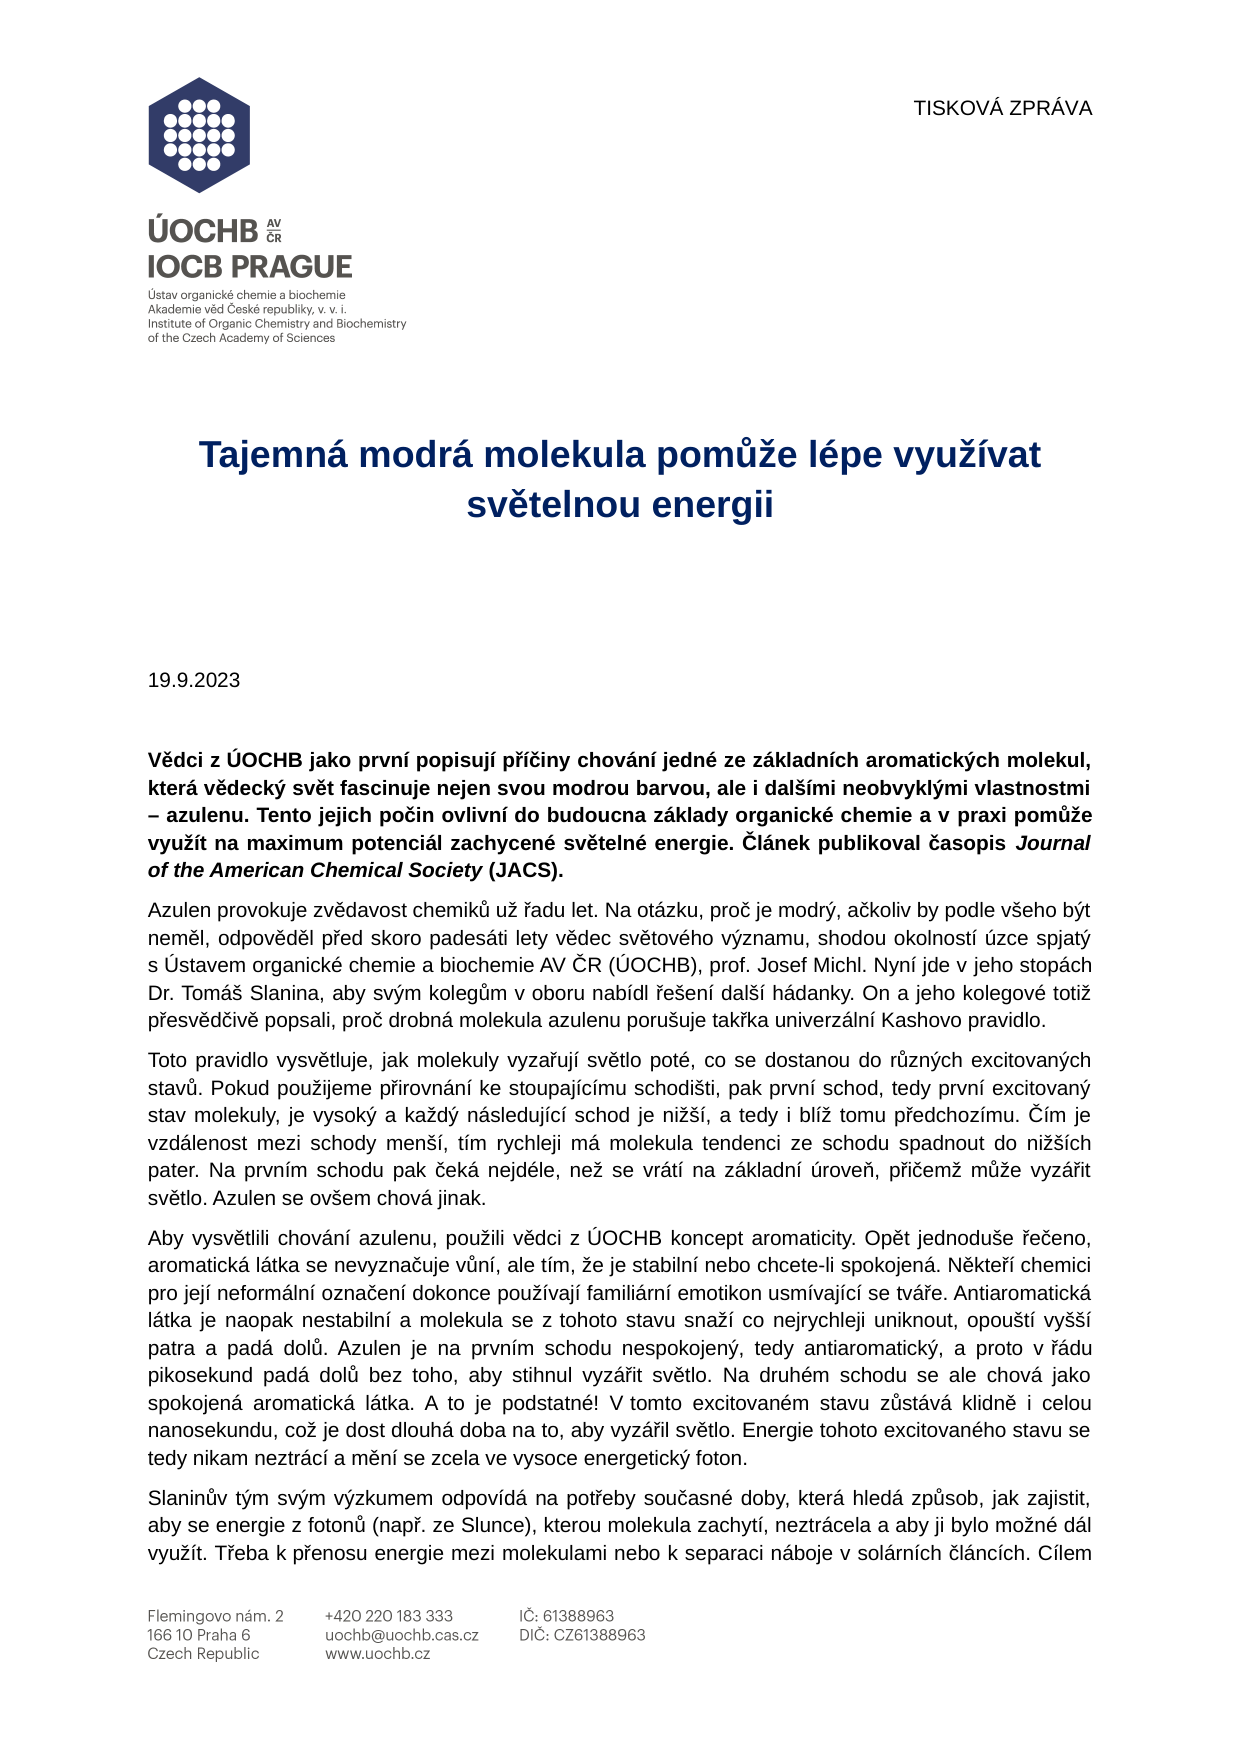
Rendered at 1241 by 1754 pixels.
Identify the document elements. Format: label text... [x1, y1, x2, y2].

text 19.9.2023 [148, 668, 1092, 692]
text Tajemná modrá molekula pomůže lépe využívat světelnou energii [148, 432, 1092, 525]
text Aby vysvětlili chování azulenu, použili vědci z ÚOCHB koncept aromaticity. Opět jednoduše řečeno, aromatická látka se nevyznačuje vůní, ale tím, že je stabilní nebo chcete-li spokojená. Někteří chemici pro její neformální označení dokonce používají familiární emotikon usmívající se tváře. Antiaromatická látka je naopak nestabilní a molekula se z tohoto stavu snaží co nejrychleji uniknout, opouští vyšší patra a padá dolů. Azulen je na prvním schodu nespokojený, tedy antiaromatický, a proto v řádu pikosekund padá dolů bez toho, aby stihnul vyzářit světlo. Na druhém schodu se ale chová jako spokojená aromatická látka. A to je podstatné! V tomto excitovaném stavu zůstává klidně i celou nanosekundu, což je dost dlouhá doba na to, aby vyzářil světlo. Energie tohoto excitovaného stavu se tedy nikam neztrácí a mění se zcela ve vysoce energetický foton. [148, 1226, 1092, 1470]
picture [1, 1, 1241, 356]
picture [0, 1594, 1241, 1754]
text Toto pravidlo vysvětluje, jak molekuly vyzařují světlo poté, co se dostanou do různých excitovaných stavů. Pokud použijeme přirovnání ke stoupajícímu schodišti, pak první schod, tedy první excitovaný stav molekuly, je vysoký a každý následující schod je nižší, a tedy i blíž tomu předchozímu. Čím je vzdálenost mezi schody menší, tím rychleji má molekula tendenci ze schodu spadnout do nižších pater. Na prvním schodu pak čeká nejdéle, než se vrátí na základní úroveň, přičemž může vyzářit světlo. Azulen se ovšem chová jinak. [148, 1048, 1092, 1210]
text Vědci z ÚOCHB jako první popisují příčiny chování jedné ze základních aromatických molekul, která vědecký svět fascinuje nejen svou modrou barvou, ale i dalšími neobvyklými vlastnostmi – azulenu. Tento jejich počin ovlivní do budoucna základy organické chemie a v praxi pomůže využít na maximum potenciál zachycené světelné energie. Článek publikoval časopis Journal of the American Chemical Society (JACS). [148, 748, 1092, 882]
text Azulen provokuje zvědavost chemiků už řadu let. Na otázku, proč je modrý, ačkoliv by podle všeho být neměl, odpověděl před skoro padesáti lety vědec světového významu, shodou okolností úzce spjatý s Ústavem organické chemie a biochemie AV ČR (ÚOCHB), prof. Josef Michl. Nyní jde v jeho stopách Dr. Tomáš Slanina, aby svým kolegům v oboru nabídl řešení další hádanky. On a jeho kolegové totiž přesvědčivě popsali, proč drobná molekula azulenu porušuje takřka univerzální Kashovo pravidlo. [148, 898, 1092, 1032]
